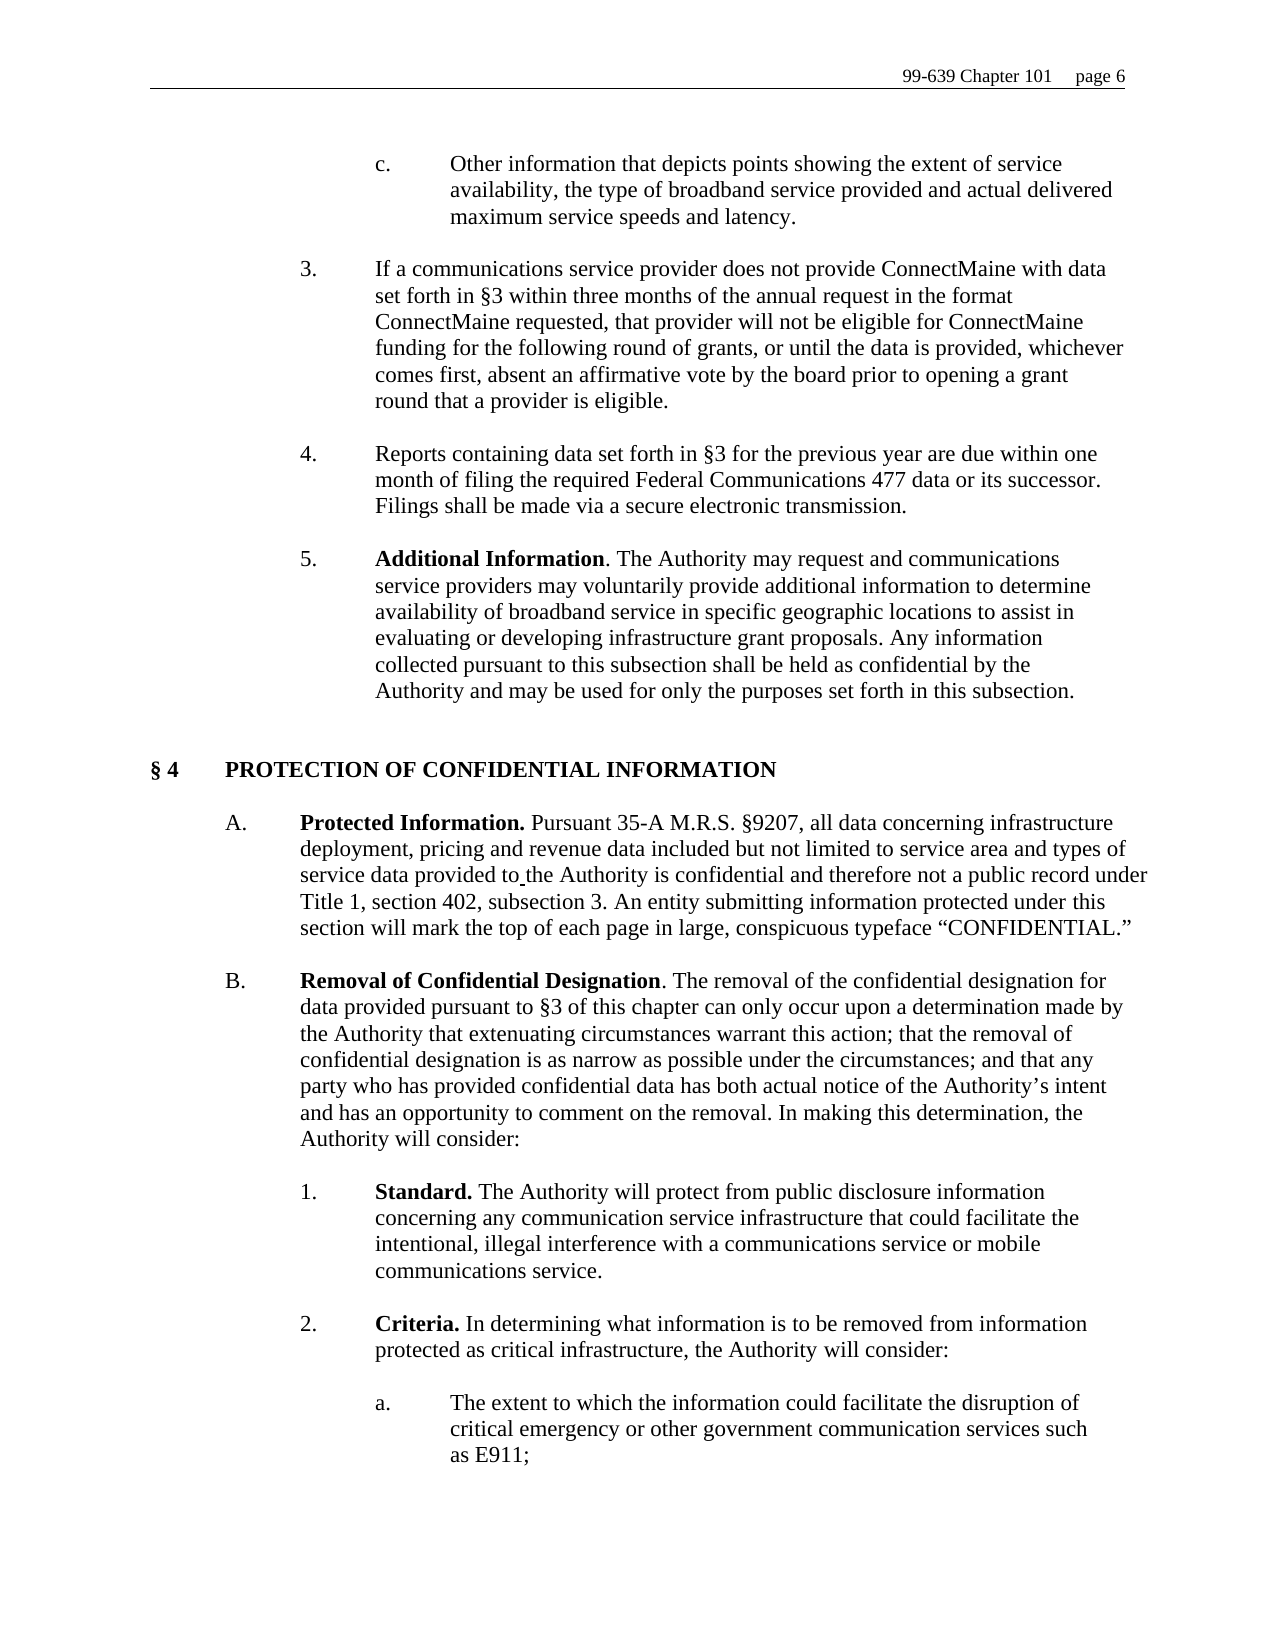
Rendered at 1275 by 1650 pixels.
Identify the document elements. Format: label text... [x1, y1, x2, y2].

text B. Removal of Confidential Designation. The removal of the confidential designation for data provided pursuant to §3 of this chapter can only occur upon a determination made by the Authority that extenuating circumstances warrant this action; that the removal of confidential designation is as narrow as possible under the circumstances; and that any party who has provided confidential data has both actual notice of the Authority’s intent and has an opportunity to comment on the removal. In making this determination, the Authority will consider: [225, 967, 1125, 1151]
text 1. Standard. The Authority will protect from public disclosure information concerning any communication service infrastructure that could facilitate the intentional, illegal interference with a communications service or mobile communications service. [300, 1178, 1125, 1283]
text 3. If a communications service provider does not provide ConnectMaine with data set forth in §3 within three months of the annual request in the format ConnectMaine requested, that provider will not be eligible for ConnectMaine funding for the following round of grants, or until the data is provided, whichever comes first, absent an affirmative vote by the board prior to opening a grant round that a provider is eligible. [300, 255, 1125, 413]
text 4. Reports containing data set forth in §3 for the previous year are due within one month of filing the required Federal Communications 477 data or its successor. Filings shall be made via a secure electronic transmission. [300, 440, 1125, 519]
text A. Protected Information. Pursuant 35-A M.R.S. §9207, all data concerning infrastructure deployment, pricing and revenue data included but not limited to service area and types of service data provided to the Authority is confidential and therefore not a public record under Title 1, section 402, subsection 3. An entity submitting information protected under this section will mark the top of each page in large, conspicuous typeface “CONFIDENTIAL.” [225, 809, 1153, 941]
text c. Other information that depicts points showing the extent of service availability, the type of broadband service provided and actual delivered maximum service speeds and latency. [375, 150, 1125, 229]
text § 4 PROTECTION OF CONFIDENTIAL INFORMATION [150, 756, 1125, 782]
text 2. Criteria. In determining what information is to be removed from information protected as critical infrastructure, the Authority will consider: [300, 1309, 1125, 1362]
text a. The extent to which the information could facilitate the disruption of critical emergency or other government communication services such as E911; [375, 1389, 1106, 1468]
text 5. Additional Information. The Authority may request and communications service providers may voluntarily provide additional information to determine availability of broadband service in specific geographic locations to assist in evaluating or developing infrastructure grant proposals. Any information collected pursuant to this subsection shall be held as confidential by the Authority and may be used for only the purposes set forth in this subsection. [300, 545, 1125, 703]
